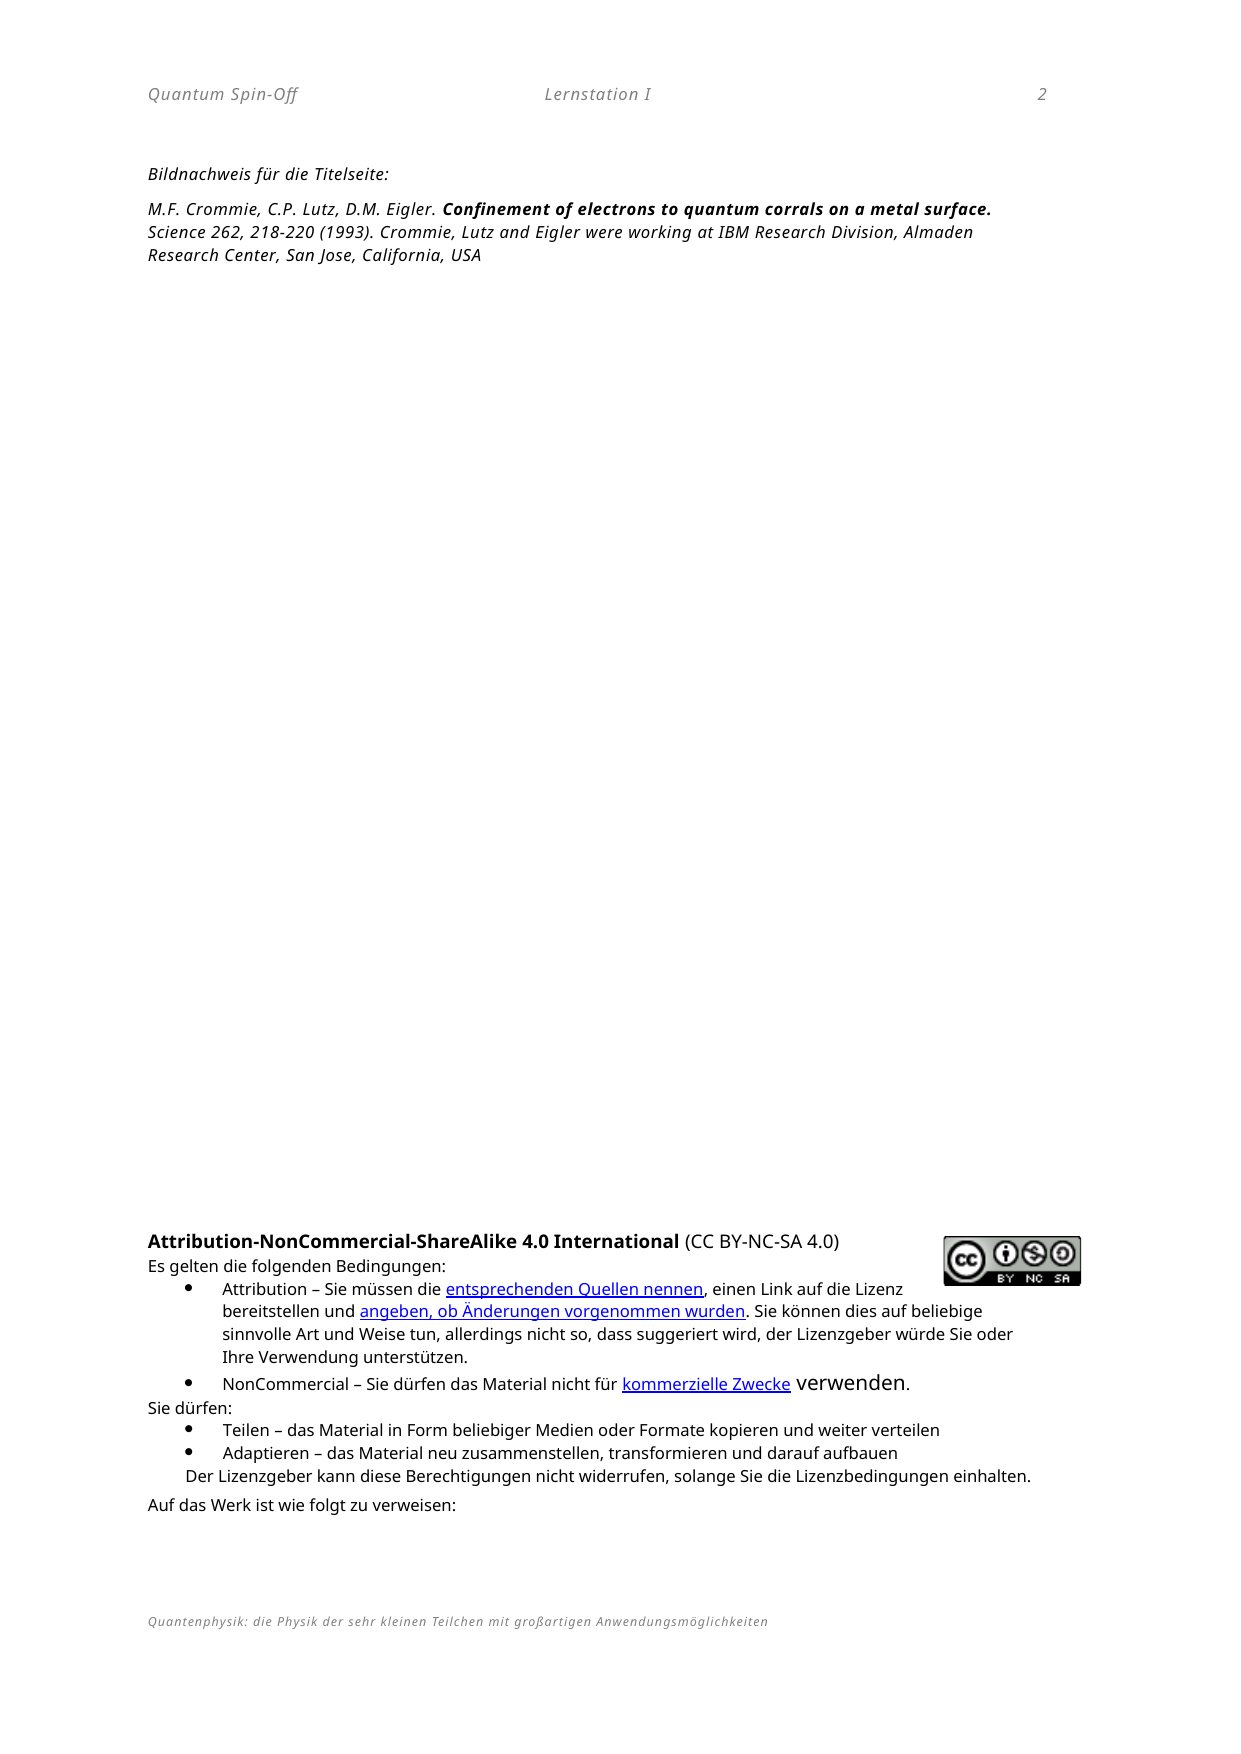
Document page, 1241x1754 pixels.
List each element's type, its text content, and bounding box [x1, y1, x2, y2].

list Teilen – das Material in Form beliebiger Medien oder Formate kopieren und weiter verteilen [185, 1419, 1045, 1442]
text Auf das Werk ist wie folgt zu verweisen: [148, 1493, 1045, 1516]
text Es gelten die folgenden Bedingungen: [148, 1254, 943, 1277]
list NonCommercial – Sie dürfen das Material nicht für kommerzielle Zwecke verwenden. [185, 1368, 1045, 1396]
text Der Lizenzgeber kann diese Berechtigungen nicht widerrufen, solange Sie die Lizenzbedingungen einhalten. [185, 1464, 1045, 1487]
list Adaptieren – das Material neu zusammenstellen, transformieren und darauf aufbauen [185, 1442, 1045, 1464]
text M.F. Crommie, C.P. Lutz, D.M. Eigler. Confinement of electrons to quantum corrals on a metal surface. Science 262, 218-220 (1993). Crommie, Lutz and Eigler were working at IBM Research Division, Almaden Research Center, San Jose, California, USA [148, 198, 1045, 266]
text Bildnachweis für die Titelseite: [148, 162, 1045, 185]
text Sie dürfen: [148, 1396, 1045, 1419]
text Attribution-NonCommercial-ShareAlike 4.0 International (CC BY-NC-SA 4.0) [148, 1229, 1045, 1254]
picture [943, 1236, 1082, 1286]
list Attribution – Sie müssen die entsprechenden Quellen nennen, einen Link auf die Lizenz bereitstellen und angeben, ob Änderungen vorgenommen wurden. Sie können dies auf beliebige sinnvolle Art und Weise tun, allerdings nicht so, dass suggeriert wird, der Lizenzgeber würde Sie oder Ihre Verwendung unterstützen. [185, 1277, 1045, 1368]
